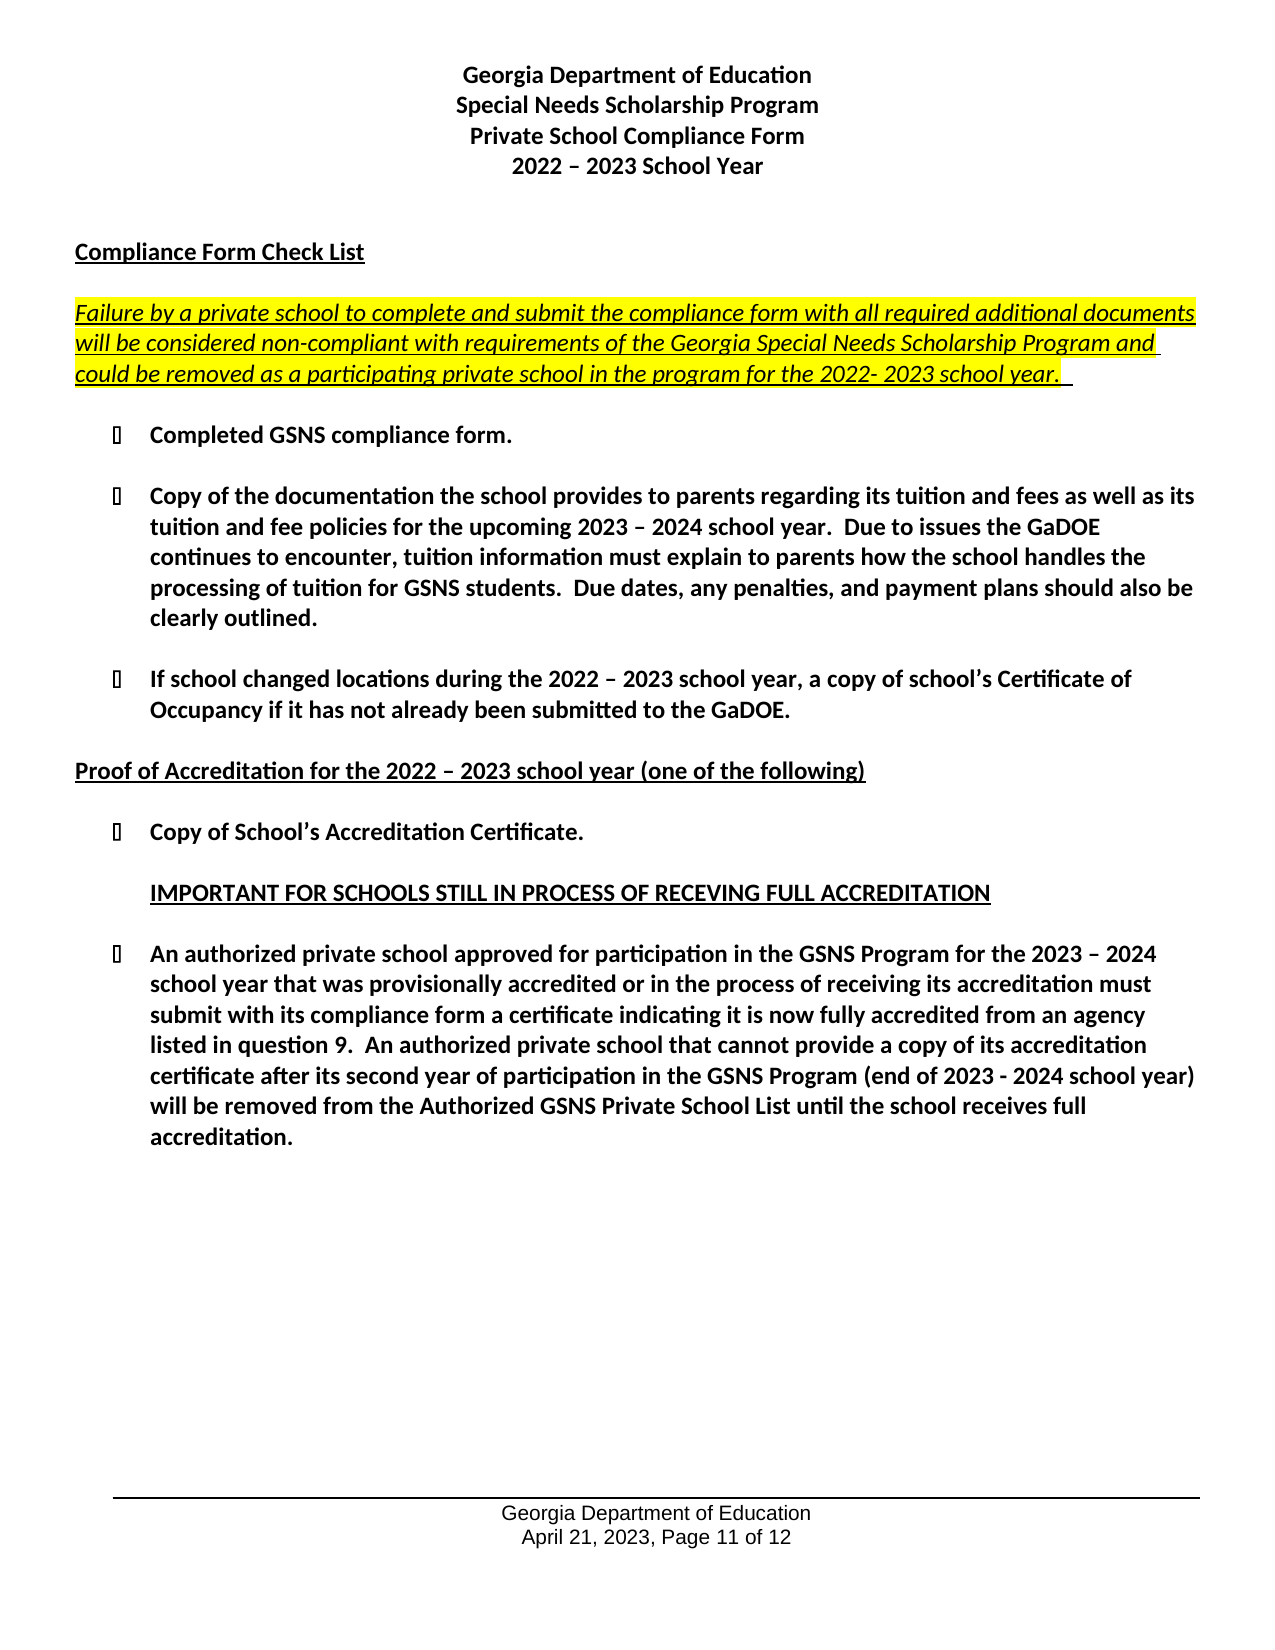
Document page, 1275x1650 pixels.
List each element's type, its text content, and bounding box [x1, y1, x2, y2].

text Failure by a private school to complete and submit the compliance form with all required additional documents will be considered non-compliant with requirements of the Georgia Special Needs Scholarship Program and could be removed as a participating private school in the program for the 2022- 2023 school year. [75, 297, 1200, 388]
list Copy of the documentation the school provides to parents regarding its tuition and fees as well as its tuition and fee policies for the upcoming 2023 – 2024 school year. Due to issues the GaDOE continues to encounter, tuition information must explain to parents how the school handles the processing of tuition for GSNS students. Due dates, any penalties, and payment plans should also be clearly outlined. [112, 480, 1200, 633]
text Proof of Accreditation for the 2022 – 2023 school year (one of the following) [75, 755, 1200, 785]
list An authorized private school approved for participation in the GSNS Program for the 2023 – 2024 school year that was provisionally accredited or in the process of receiving its accreditation must submit with its compliance form a certificate indicating it is now fully accredited from an agency listed in question 9. An authorized private school that cannot provide a copy of its accreditation certificate after its second year of participation in the GSNS Program (end of 2023 - 2024 school year) will be removed from the Authorized GSNS Private School List until the school receives full accreditation. [112, 938, 1200, 1152]
list Copy of School’s Accreditation Certificate. [112, 816, 1200, 846]
list Completed GSNS compliance form. [112, 419, 1200, 449]
list IMPORTANT FOR SCHOOLS STILL IN PROCESS OF RECEVING FULL ACCREDITATION [150, 877, 1200, 907]
text Compliance Form Check List [75, 236, 1200, 266]
list If school changed locations during the 2022 – 2023 school year, a copy of school’s Certificate of Occupancy if it has not already been submitted to the GaDOE. [112, 663, 1200, 724]
